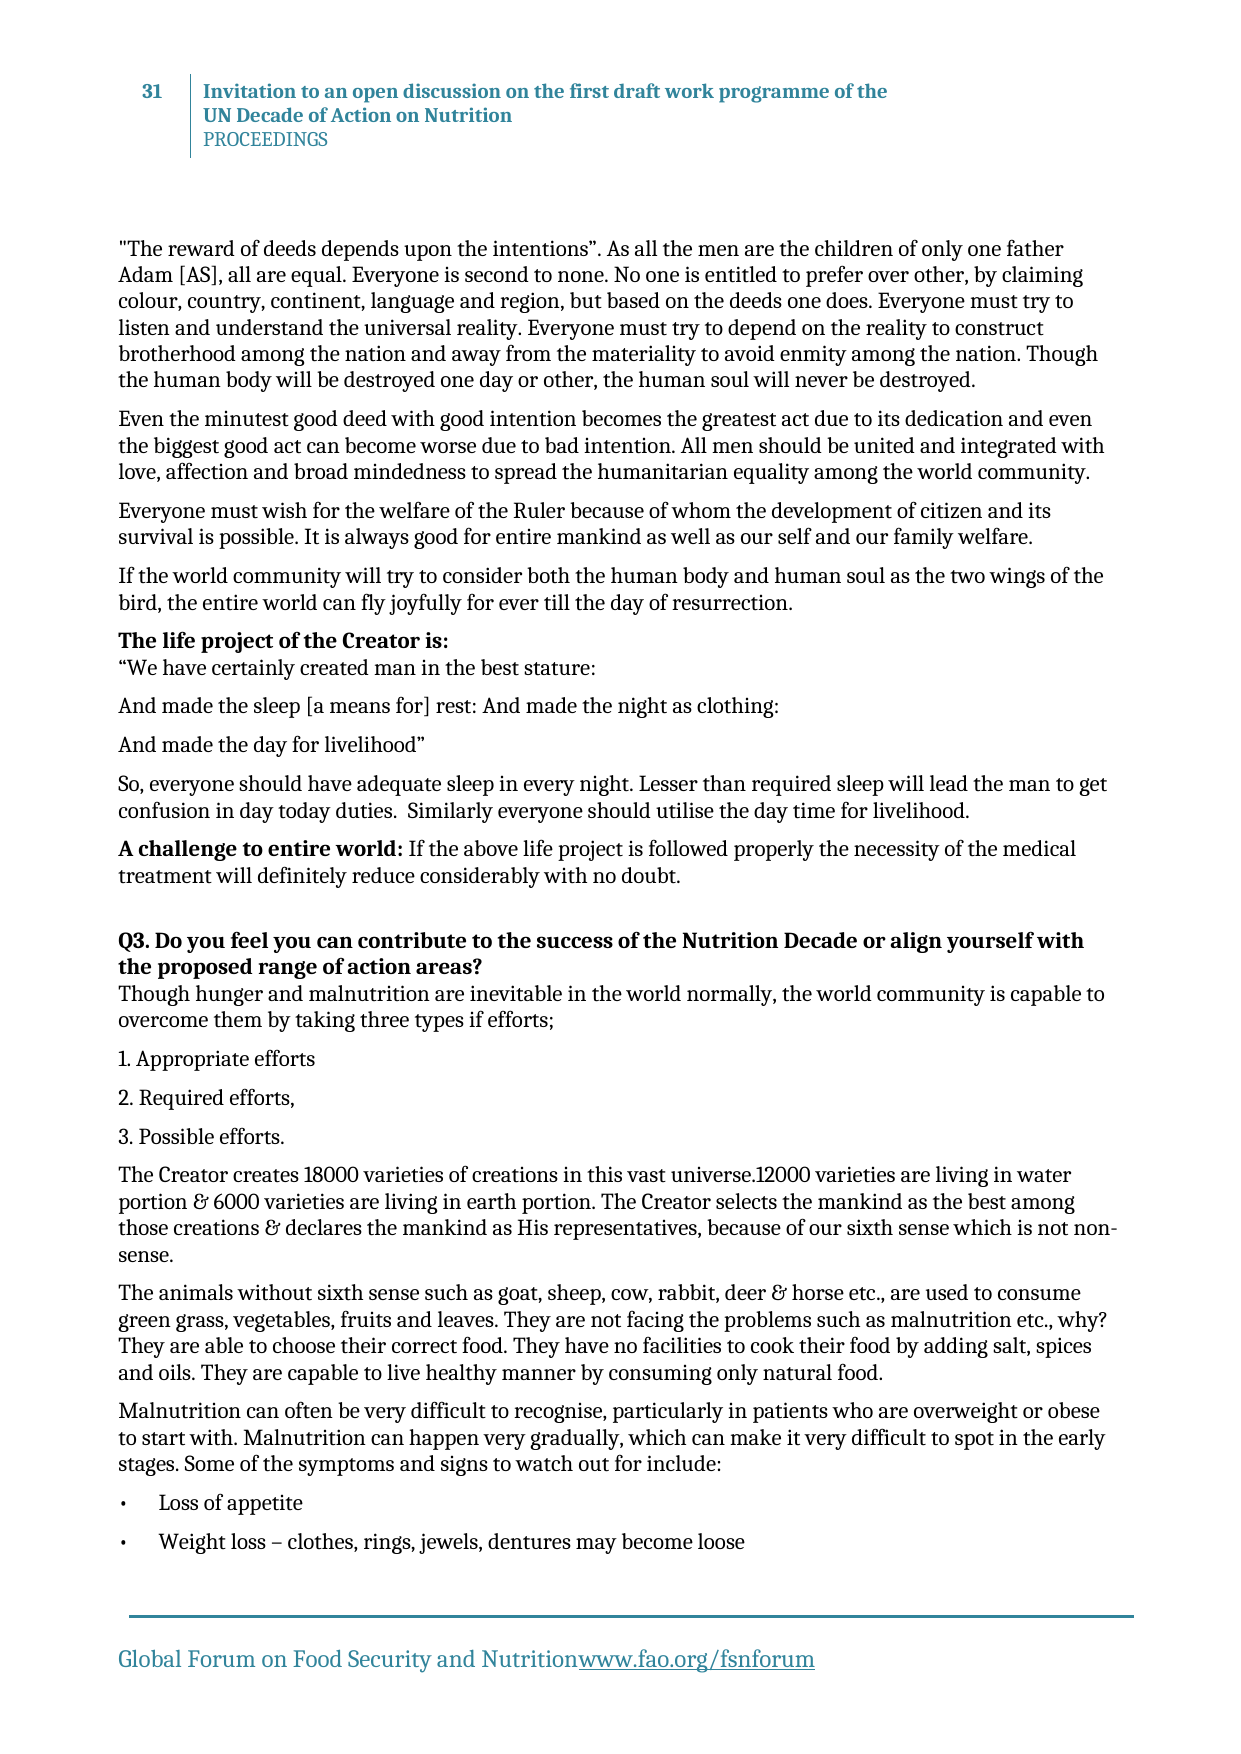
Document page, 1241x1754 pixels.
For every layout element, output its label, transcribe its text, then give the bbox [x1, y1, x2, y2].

text Everyone must wish for the welfare of the Ruler because of whom the development of citizen and its survival is possible. It is always good for entire mankind as well as our self and our family welfare. [118, 498, 1122, 550]
text If the world community will try to consider both the human body and human soul as the two wings of the bird, the entire world can fly joyfully for ever till the day of resurrection. [118, 563, 1122, 616]
text And made the sleep [a means for] rest: And made the night as clothing: [118, 693, 1122, 720]
text "The reward of deeds depends upon the intentions”. As all the men are the children of only one father Adam [AS], all are equal. Everyone is second to none. No one is entitled to prefer over other, by claiming colour, country, continent, language and region, but based on the deeds one does. Everyone must try to listen and understand the universal reality. Everyone must try to depend on the reality to construct brotherhood among the nation and away from the materiality to avoid enmity among the nation. Though the human body will be destroyed one day or other, the human soul will never be destroyed. [118, 236, 1122, 394]
text 2. Required efforts, [118, 1084, 1122, 1111]
text Q3. Do you feel you can contribute to the success of the Nutrition Decade or align yourself with the proposed range of action areas? [118, 928, 1122, 981]
text Malnutrition can often be very difficult to recognise, particularly in patients who are overweight or obese to start with. Malnutrition can happen very gradually, which can make it very difficult to spot in the early stages. Some of the symptoms and signs to watch out for include: [118, 1398, 1122, 1477]
text Even the minutest good deed with good intention becomes the greatest act due to its dedication and even the biggest good act can become worse due to bad intention. All men should be united and integrated with love, affection and broad mindedness to spread the humanitarian equality among the world community. [118, 406, 1122, 485]
text A challenge to entire world: If the above life project is followed properly the necessity of the medical treatment will definitely reduce considerably with no doubt. [118, 836, 1122, 889]
text 3. Possible efforts. [118, 1123, 1122, 1150]
text “We have certainly created man in the best stature: [118, 654, 1122, 681]
text The animals without sixth sense such as goat, sheep, cow, rabbit, deer & horse etc., are used to consume green grass, vegetables, fruits and leaves. They are not facing the problems such as malnutrition etc., why? They are able to choose their correct food. They have no facilities to cook their food by adding salt, spices and oils. They are capable to live healthy manner by consuming only natural food. [118, 1280, 1122, 1386]
text The life project of the Creator is: [118, 628, 1122, 654]
text And made the day for livelihood” [118, 732, 1122, 758]
text 1. Appropriate efforts [118, 1046, 1122, 1072]
text The Creator creates 18000 varieties of creations in this vast universe.12000 varieties are living in water portion & 6000 varieties are living in earth portion. The Creator selects the mankind as the best among those creations & declares the mankind as His representatives, because of our sixth sense which is not non-sense. [118, 1162, 1122, 1268]
text • Loss of appetite [118, 1490, 1122, 1516]
text So, everyone should have adequate sleep in every night. Lesser than required sleep will lead the man to get confusion in day today duties. Similarly everyone should utilise the day time for livelihood. [118, 771, 1122, 824]
text • Weight loss – clothes, rings, jewels, dentures may become loose [118, 1528, 1122, 1555]
text Though hunger and malnutrition are inevitable in the world normally, the world community is capable to overcome them by taking three types if efforts; [118, 981, 1122, 1033]
